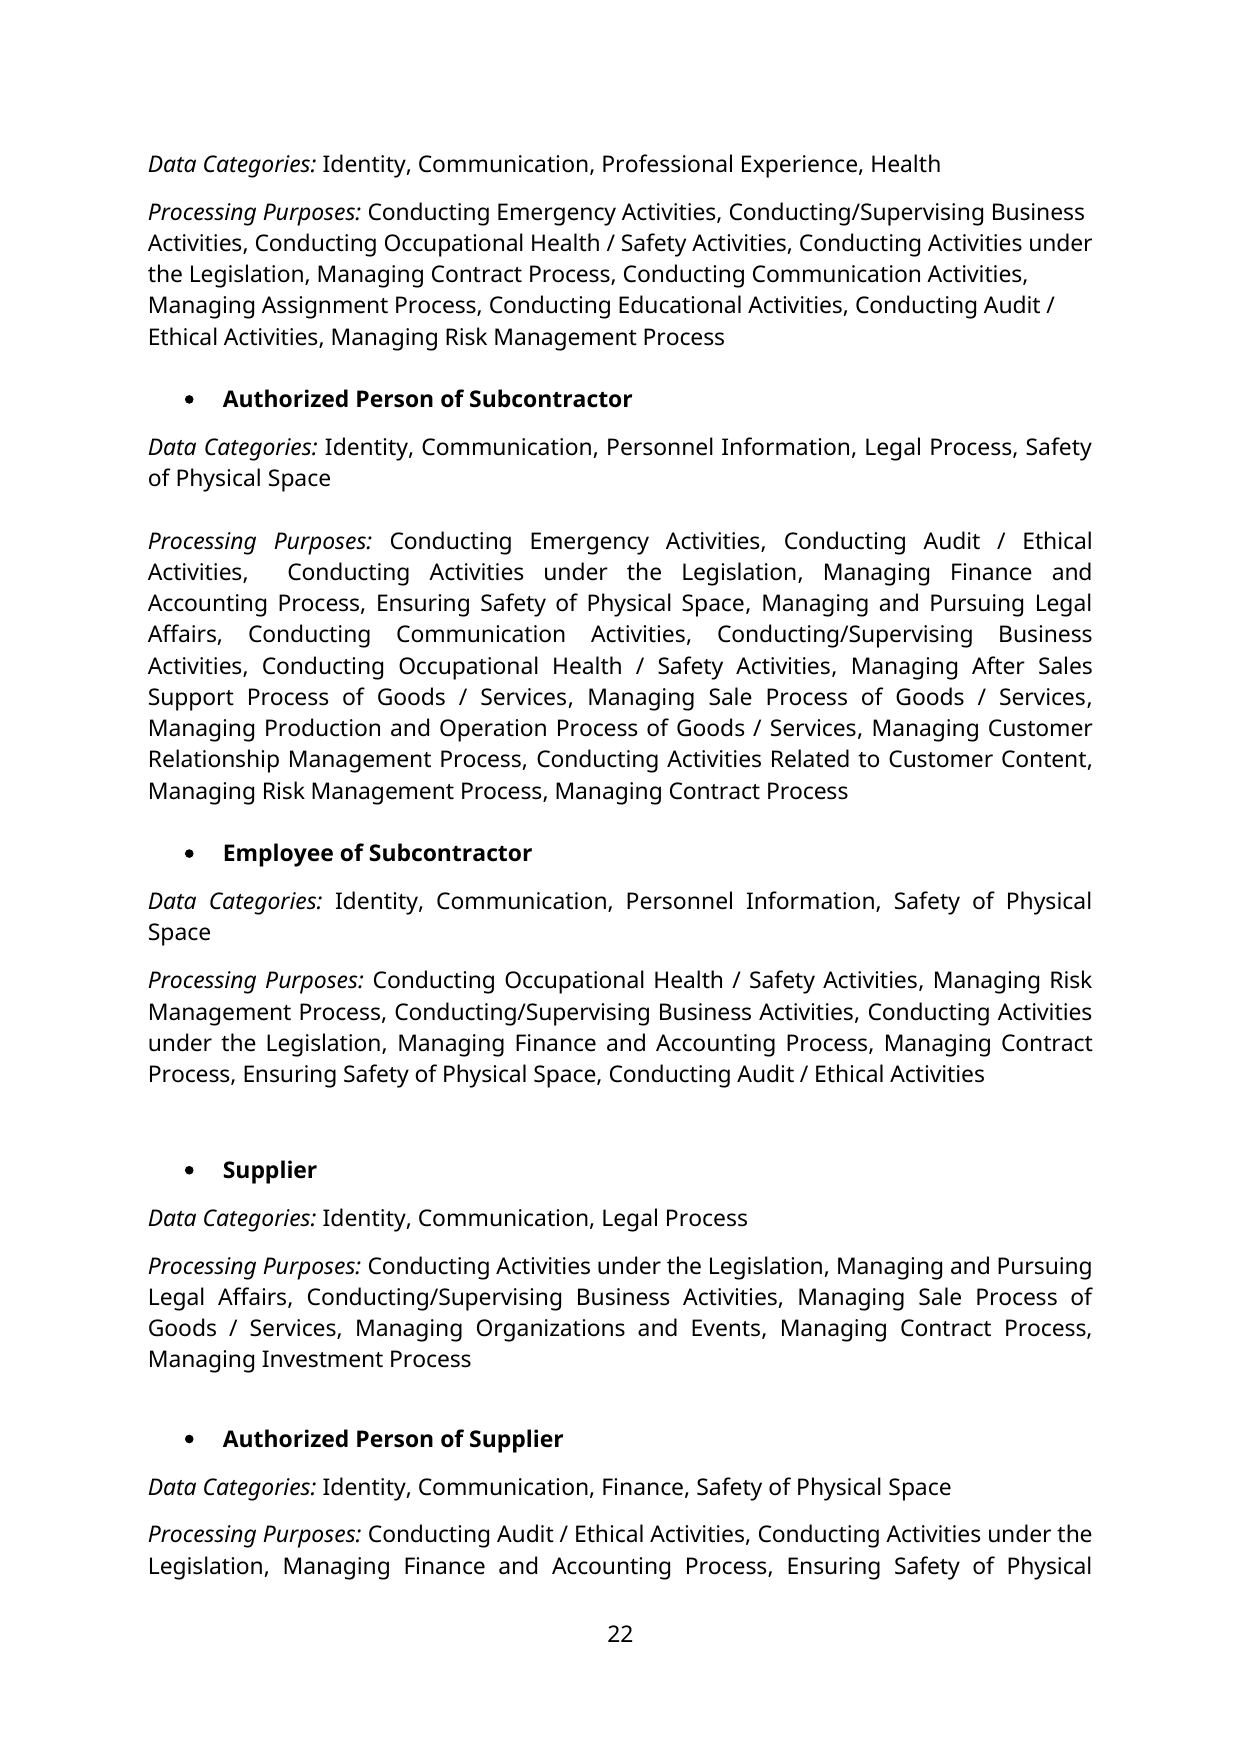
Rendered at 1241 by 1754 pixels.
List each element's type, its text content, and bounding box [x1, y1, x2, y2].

text Data Categories: Identity, Communication, Personnel Information, Legal Process, Safety of Physical Space [148, 431, 1093, 493]
text Data Categories: Identity, Communication, Legal Process [148, 1202, 1093, 1233]
text Data Categories: Identity, Communication, Finance, Safety of Physical Space [148, 1471, 1093, 1502]
text Data Categories: Identity, Communication, Professional Experience, Health [148, 148, 1093, 179]
list Supplier [185, 1154, 1093, 1185]
list Authorized Person of Subcontractor [185, 383, 1093, 414]
text Processing Purposes: Conducting Emergency Activities, Conducting Audit / Ethical Activities, Conducting Activities under the Legislation, Managing Finance and Accounting Process, Ensuring Safety of Physical Space, Managing and Pursuing Legal Affairs, Conducting Communication Activities, Conducting/Supervising Business Activities, Conducting Occupational Health / Safety Activities, Managing After Sales Support Process of Goods / Services, Managing Sale Process of Goods / Services, Managing Production and Operation Process of Goods / Services, Managing Customer Relationship Management Process, Conducting Activities Related to Customer Content, Managing Risk Management Process, Managing Contract Process [148, 525, 1093, 806]
text Processing Purposes: Conducting Emergency Activities, Conducting/Supervising Business Activities, Conducting Occupational Health / Safety Activities, Conducting Activities under the Legislation, Managing Contract Process, Conducting Communication Activities, Managing Assignment Process, Conducting Educational Activities, Conducting Audit / Ethical Activities, Managing Risk Management Process [148, 196, 1093, 352]
list Employee of Subcontractor [185, 837, 1093, 868]
text Processing Purposes: Conducting Occupational Health / Safety Activities, Managing Risk Management Process, Conducting/Supervising Business Activities, Conducting Activities under the Legislation, Managing Finance and Accounting Process, Managing Contract Process, Ensuring Safety of Physical Space, Conducting Audit / Ethical Activities [148, 964, 1093, 1089]
text Data Categories: Identity, Communication, Personnel Information, Safety of Physical Space [148, 885, 1093, 948]
list Authorized Person of Supplier [185, 1423, 1093, 1454]
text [148, 1518, 1093, 1581]
text Processing Purposes: Conducting Activities under the Legislation, Managing and Pursuing Legal Affairs, Conducting/Supervising Business Activities, Managing Sale Process of Goods / Services, Managing Organizations and Events, Managing Contract Process, Managing Investment Process [148, 1250, 1093, 1375]
